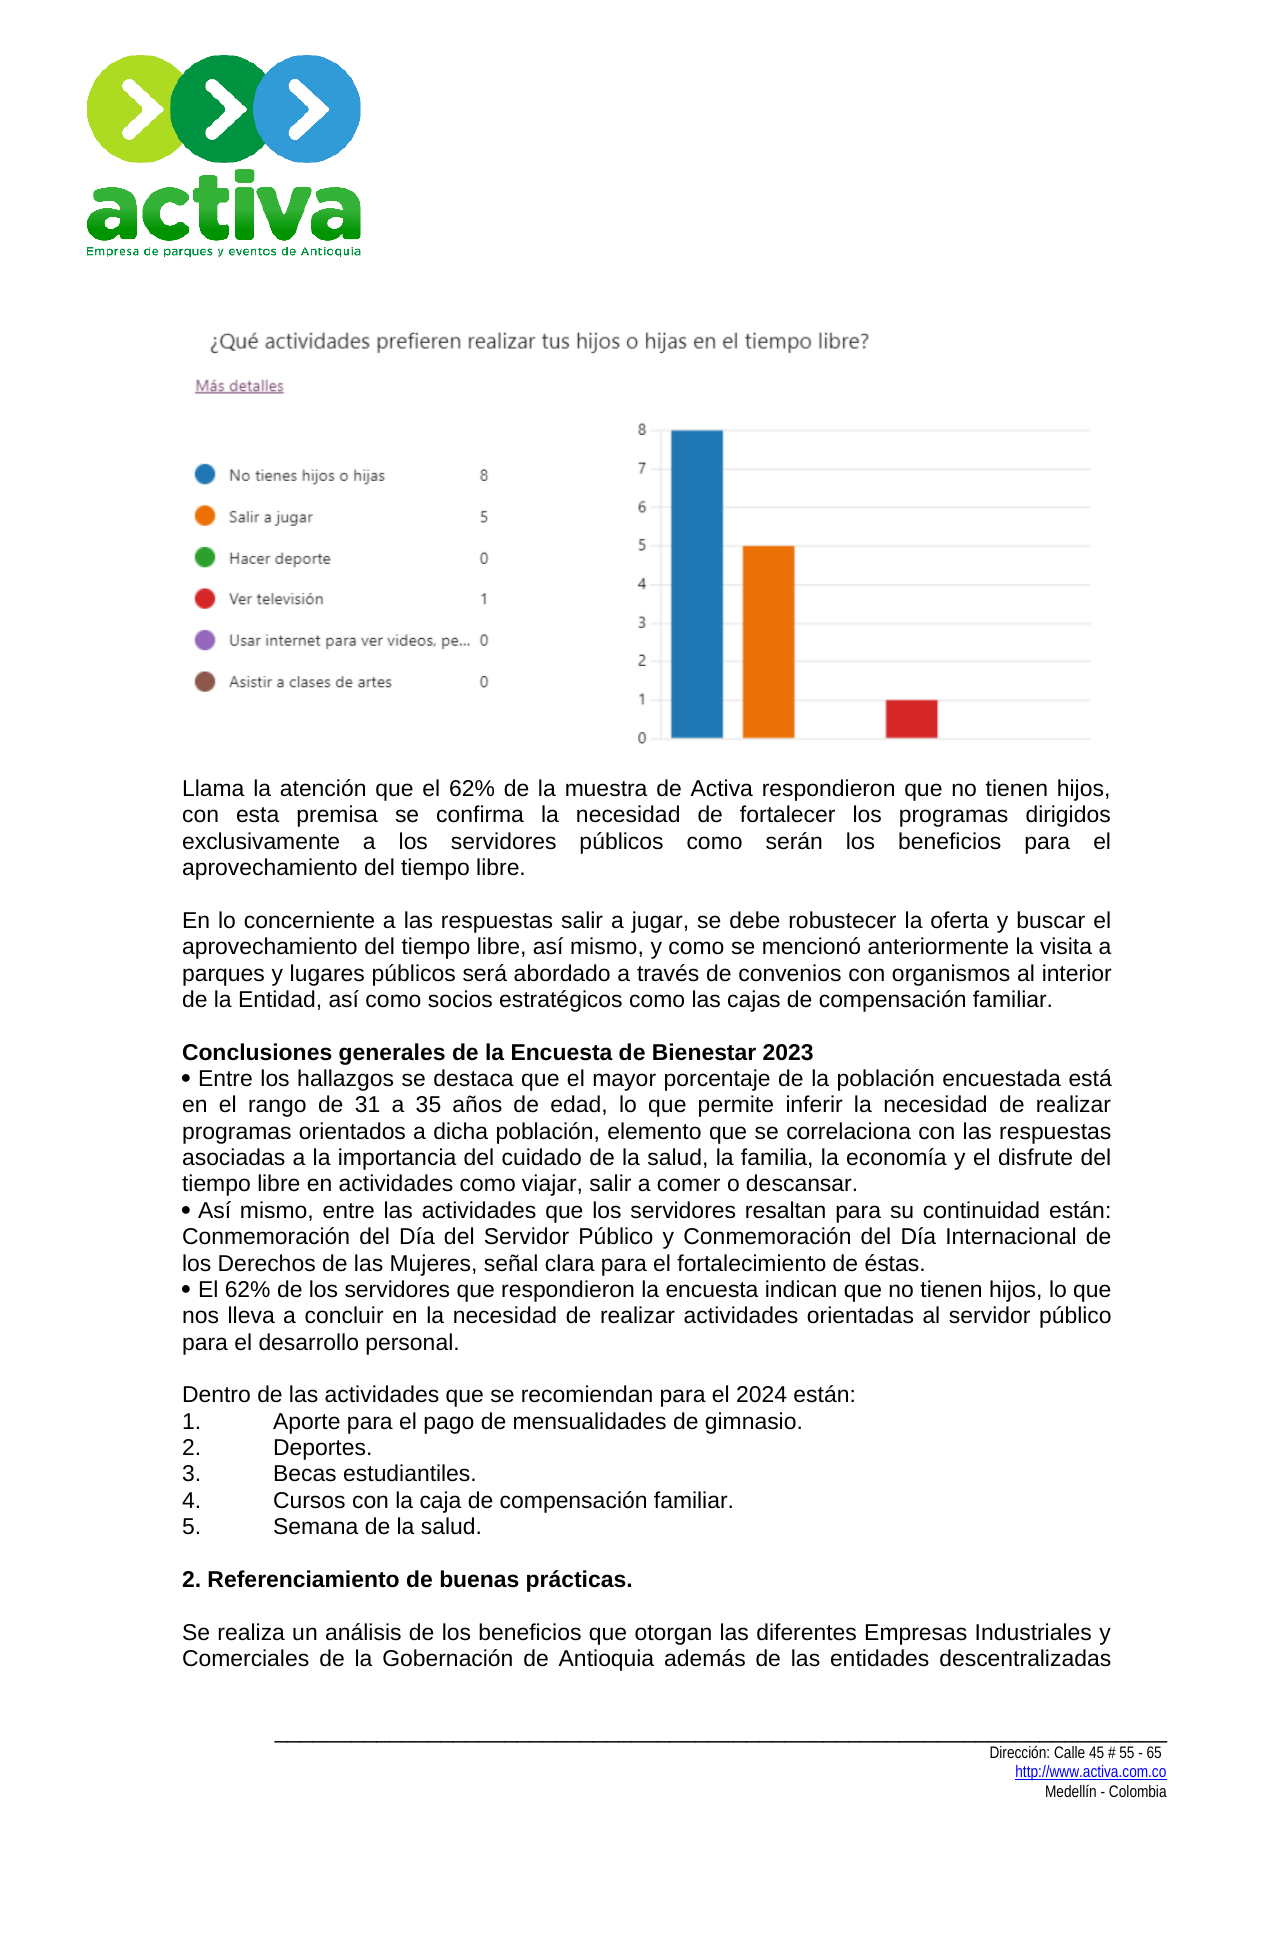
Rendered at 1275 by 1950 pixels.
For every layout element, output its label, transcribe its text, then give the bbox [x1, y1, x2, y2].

list Deportes. [182, 1434, 1112, 1460]
list Así mismo, entre las actividades que los servidores resaltan para su continuidad están: Conmemoración del Día del Servidor Público y Conmemoración del Día Internacional de los Derechos de las Mujeres, señal clara para el fortalecimiento de éstas. [182, 1197, 1112, 1276]
text 2. Referenciamiento de buenas prácticas. [182, 1566, 1112, 1592]
list El 62% de los servidores que respondieron la encuesta indican que no tienen hijos, lo que nos lleva a concluir en la necesidad de realizar actividades orientadas al servidor público para el desarrollo personal. [182, 1276, 1112, 1355]
list Semana de la salud. [182, 1513, 1112, 1539]
text Dentro de las actividades que se recomiendan para el 2024 están: [182, 1381, 1166, 1408]
text Conclusiones generales de la Encuesta de Bienestar 2023 [182, 1039, 1166, 1065]
picture [184, 325, 1105, 749]
list Cursos con la caja de compensación familiar. [182, 1487, 1112, 1513]
picture [51, 23, 417, 283]
list Becas estudiantiles. [182, 1460, 1112, 1487]
list Entre los hallazgos se destaca que el mayor porcentaje de la población encuestada está en el rango de 31 a 35 años de edad, lo que permite inferir la necesidad de realizar programas orientados a dicha población, elemento que se correlaciona con las respuestas asociadas a la importancia del cuidado de la salud, la familia, la economía y el disfrute del tiempo libre en actividades como viajar, salir a comer o descansar. [182, 1065, 1112, 1197]
text En lo concerniente a las respuestas salir a jugar, se debe robustecer la oferta y buscar el aprovechamiento del tiempo libre, así mismo, y como se mencionó anteriormente la visita a parques y lugares públicos será abordado a través de convenios con organismos al interior de la Entidad, así como socios estratégicos como las cajas de compensación familiar. [182, 907, 1112, 1012]
list Aporte para el pago de mensualidades de gimnasio. [182, 1408, 1112, 1434]
text Llama la atención que el 62% de la muestra de Activa respondieron que no tienen hijos, con esta premisa se confirma la necesidad de fortalecer los programas dirigidos exclusivamente a los servidores públicos como serán los beneficios para el aprovechamiento del tiempo libre. [182, 775, 1112, 881]
